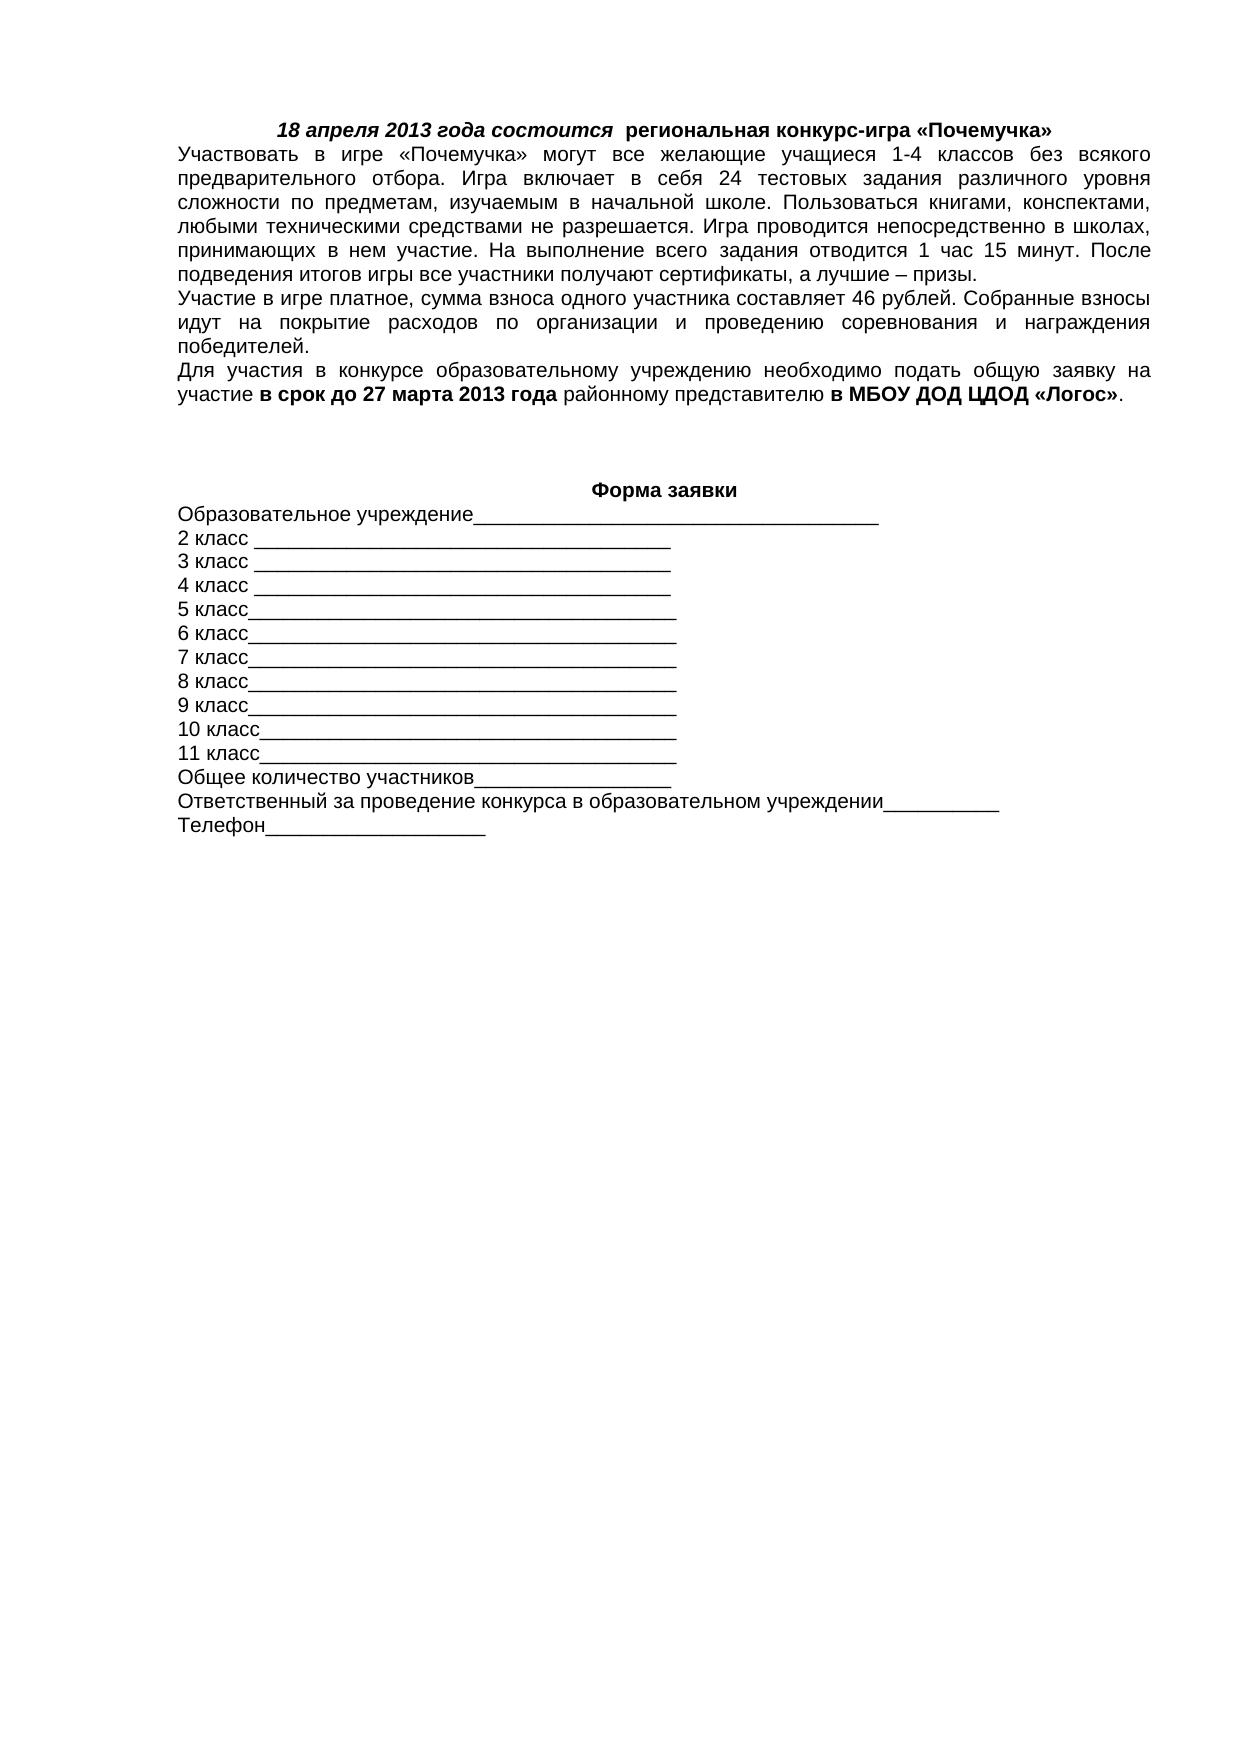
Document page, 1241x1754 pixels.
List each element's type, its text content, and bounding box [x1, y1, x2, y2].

text 9 класс_____________________________________ [177, 693, 1152, 717]
text Общее количество участников_________________ [177, 765, 1152, 789]
text Форма заявки [177, 477, 1152, 501]
text 2 класс ____________________________________ [177, 525, 1152, 549]
text 10 класс____________________________________ [177, 717, 1152, 741]
text 11 класс____________________________________ [177, 741, 1152, 765]
text Участие в игре платное, сумма взноса одного участника составляет 46 рублей. Собранные взносы идут на покрытие расходов по организации и проведению соревнования и награждения победителей. [177, 286, 1152, 358]
text Для участия в конкурсе образовательному учреждению необходимо подать общую заявку на участие в срок до 27 марта 2013 года районному представителю в МБОУ ДОД ЦДОД «Логос». [177, 358, 1152, 406]
text 3 класс ____________________________________ [177, 549, 1152, 573]
text Участвовать в игре «Почемучка» могут все желающие учащиеся 1-4 классов без всякого предварительного отбора. Игра включает в себя 24 тестовых задания различного уровня сложности по предметам, изучаемым в начальной школе. Пользоваться книгами, конспектами, любыми техническими средствами не разрешается. Игра проводится непосредственно в школах, принимающих в нем участие. На выполнение всего задания отводится 1 час 15 минут. После подведения итогов игры все участники получают сертификаты, а лучшие – призы. [177, 142, 1152, 286]
text 7 класс_____________________________________ [177, 645, 1152, 669]
text Ответственный за проведение конкурса в образовательном учреждении__________ [177, 789, 1152, 813]
text 8 класс_____________________________________ [177, 669, 1152, 693]
text 18 апреля 2013 года состоится региональная конкурс-игра «Почемучка» [177, 118, 1152, 142]
text 6 класс_____________________________________ [177, 621, 1152, 645]
text 4 класс ____________________________________ [177, 573, 1152, 597]
text Телефон___________________ [177, 813, 1152, 837]
text Образовательное учреждение___________________________________ [177, 501, 1152, 525]
text 5 класс_____________________________________ [177, 597, 1152, 621]
